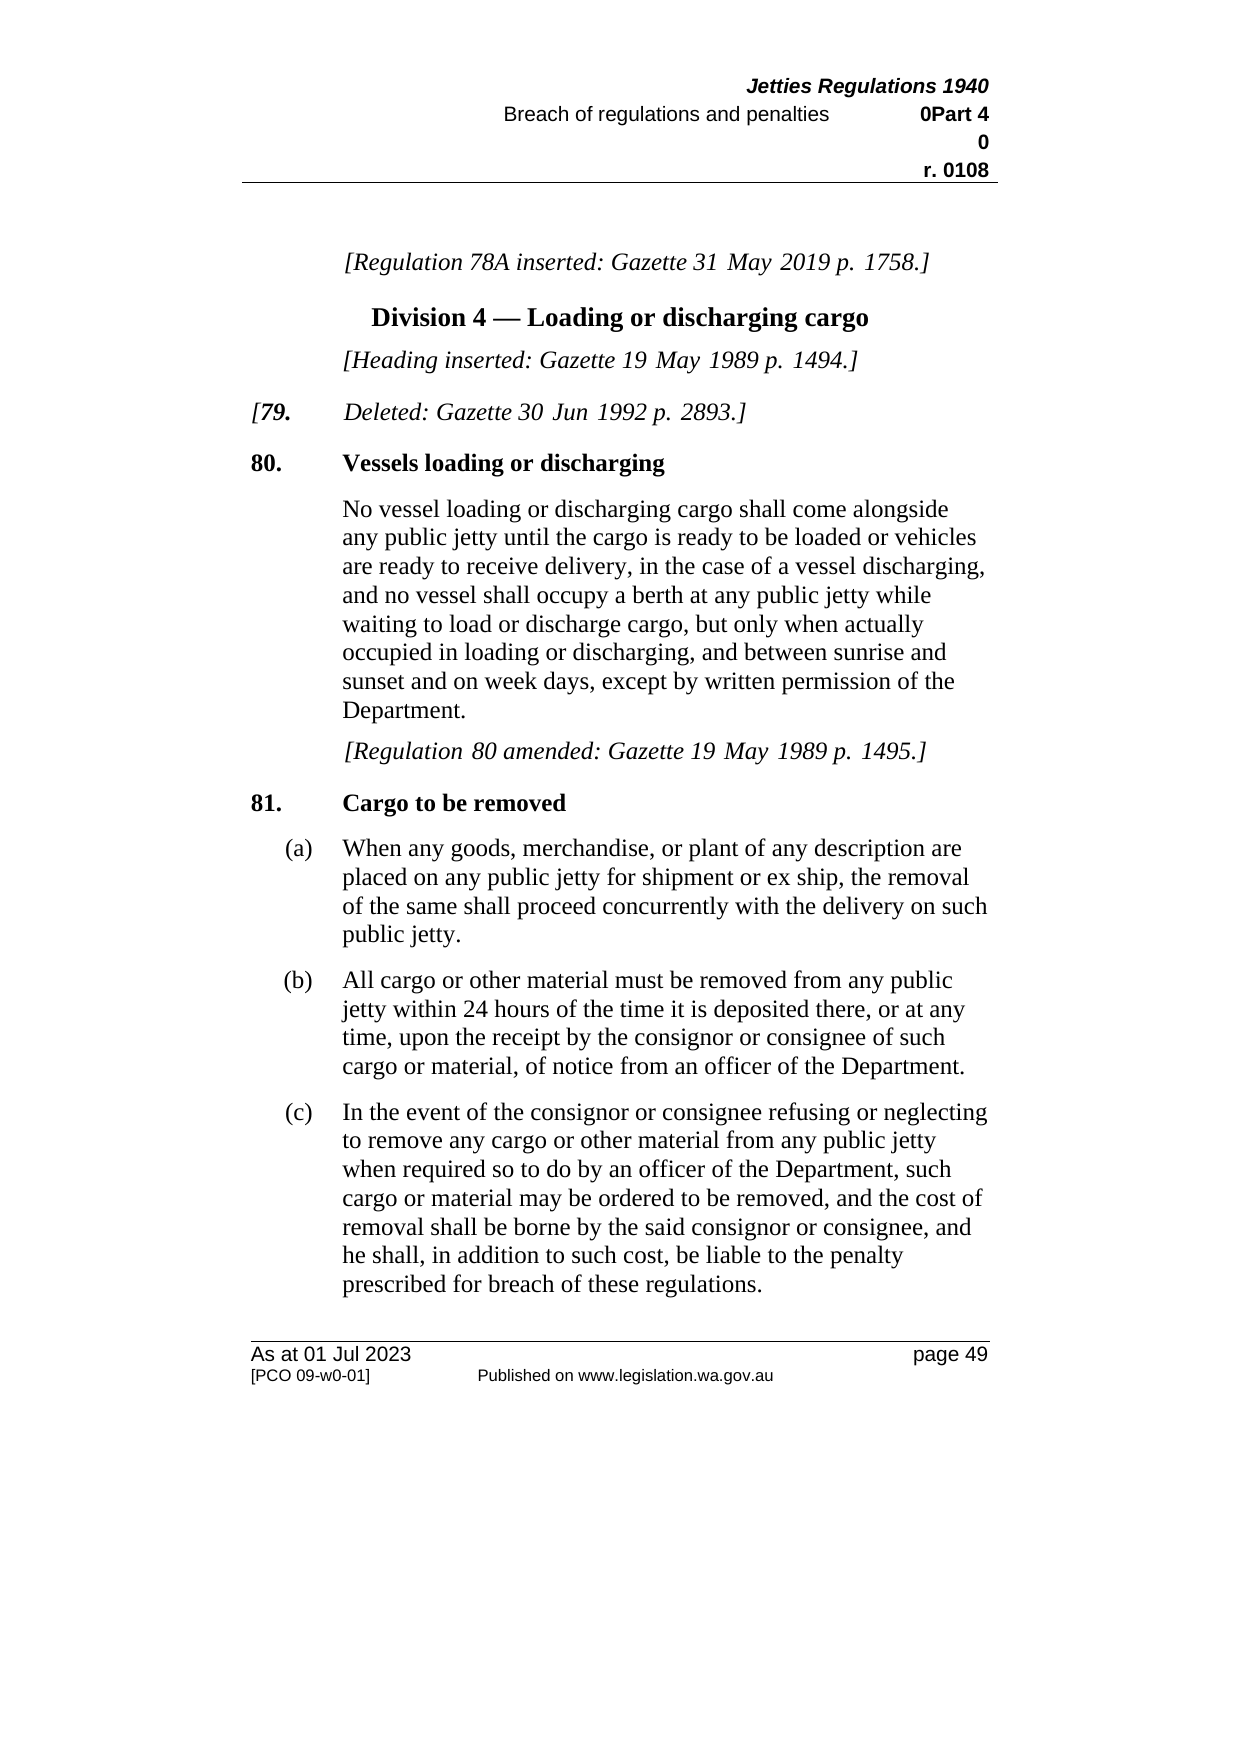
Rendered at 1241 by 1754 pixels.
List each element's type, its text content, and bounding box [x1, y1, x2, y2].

text (a) When any goods, merchandise, or plant of any description are placed on any public jetty for shipment or ex ship, the removal of the same shall proceed concurrently with the delivery on such public jetty. [251, 833, 990, 948]
subtitle 81. Cargo to be removed [251, 788, 990, 817]
text [Regulation 78A inserted: Gazette 31 May 2019 p. 1758.] [251, 247, 990, 276]
text (c) In the event of the consignor or consignee refusing or neglecting to remove any cargo or other material from any public jetty when required so to do by an officer of the Department, such cargo or material may be ordered to be removed, and the cost of removal shall be borne by the said consignor or consignee, and he shall, in addition to such cost, be liable to the penalty prescribed for breach of these regulations. [251, 1097, 990, 1298]
subtitle Division 4 — Loading or discharging cargo [251, 301, 990, 332]
text (b) All cargo or other material must be removed from any public jetty within 24 hours of the time it is deposited there, or at any time, upon the receipt by the consignor or consignee of such cargo or material, of notice from an officer of the Department. [251, 965, 990, 1080]
text [79. Deleted: Gazette 30 Jun 1992 p. 2893.] [251, 397, 990, 425]
text No vessel loading or discharging cargo shall come alongside any public jetty until the cargo is ready to be loaded or vehicles are ready to receive delivery, in the case of a vessel discharging, and no vessel shall occupy a berth at any public jetty while waiting to load or discharge cargo, but only when actually occupied in loading or discharging, and between sunrise and sunset and on week days, except by written permission of the Department. [251, 494, 990, 724]
text [Regulation 80 amended: Gazette 19 May 1989 p. 1495.] [251, 736, 990, 765]
subtitle [Heading inserted: Gazette 19 May 1989 p. 1494.] [251, 345, 990, 374]
subtitle 80. Vessels loading or discharging [251, 448, 990, 477]
